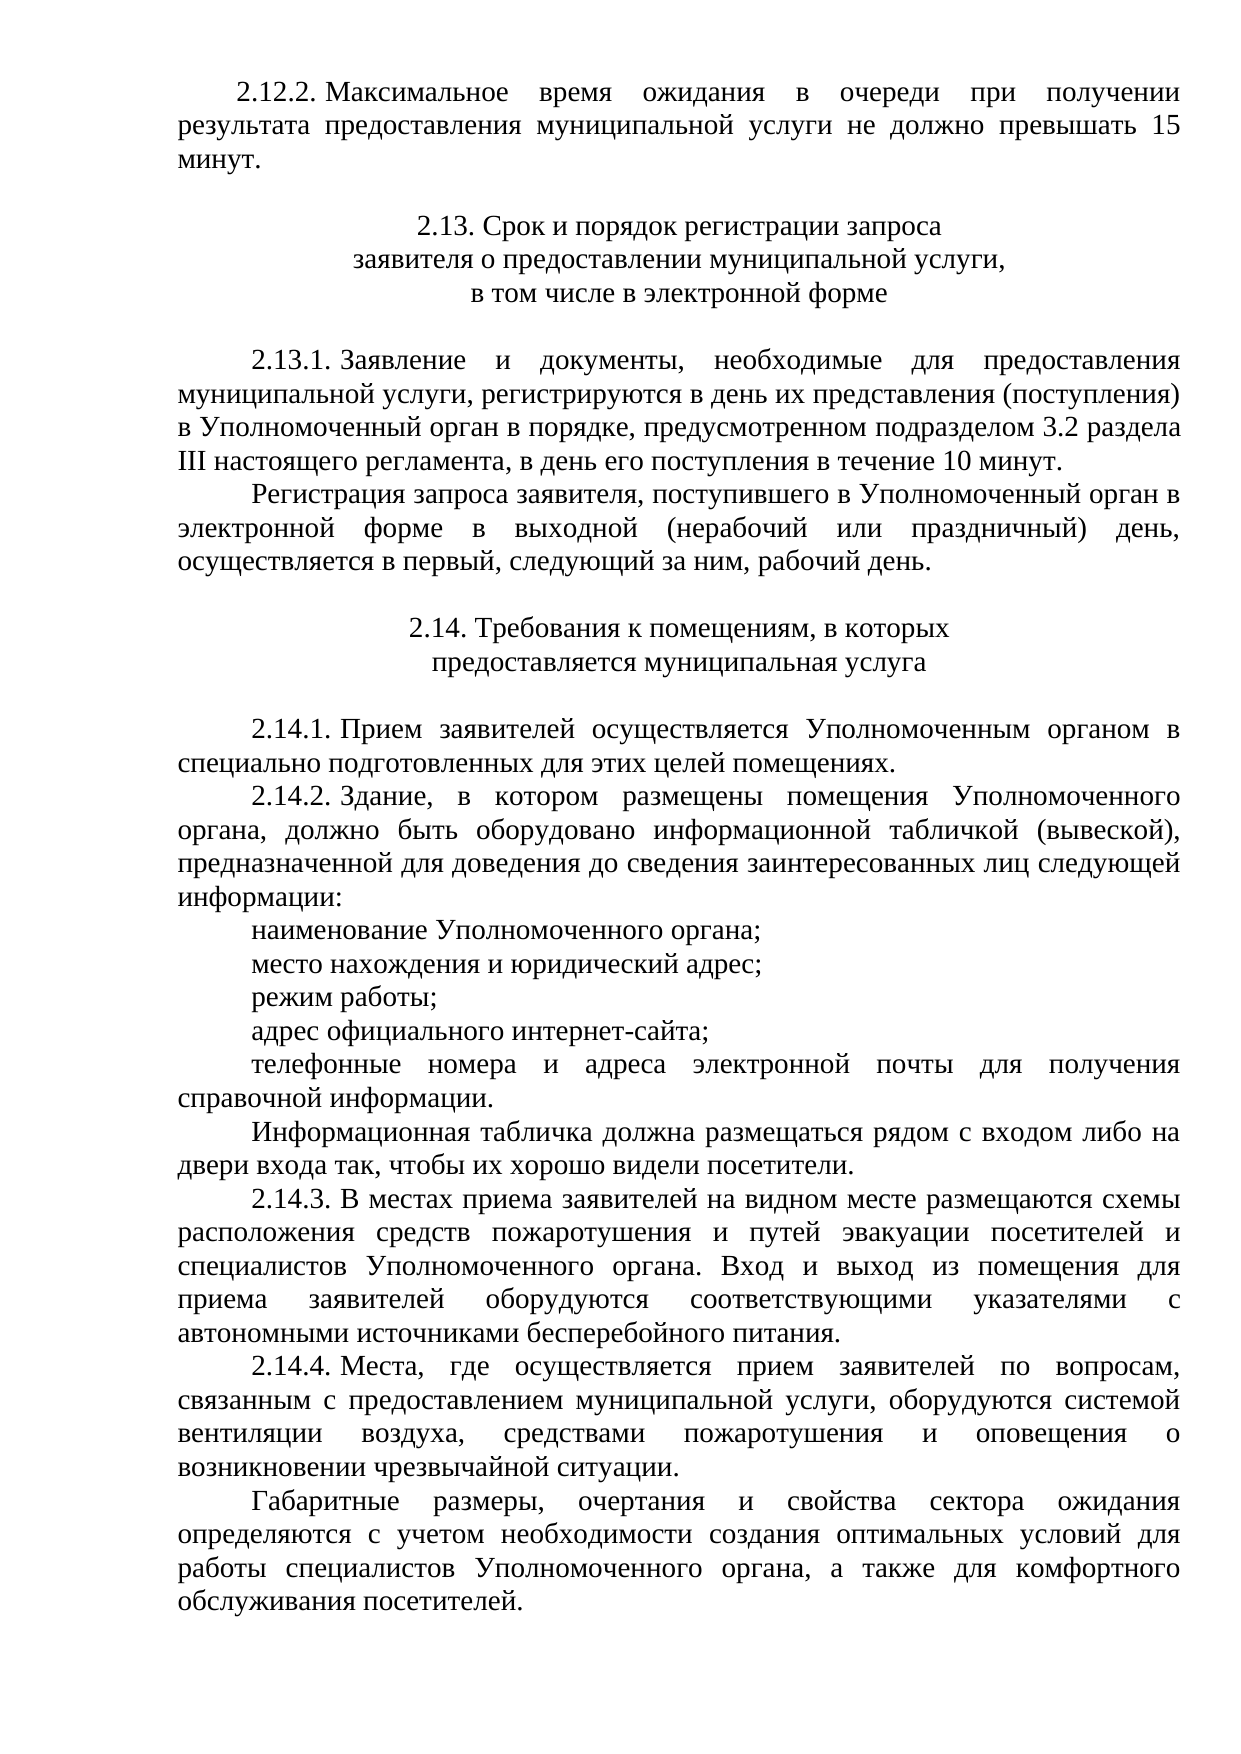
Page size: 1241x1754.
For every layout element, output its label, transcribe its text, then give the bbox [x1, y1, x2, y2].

text место нахождения и юридический адрес; [177, 946, 1181, 979]
text телефонные номера и адреса электронной почты для получения справочной информации. [177, 1047, 1181, 1114]
text в том числе в электронной форме [177, 275, 1181, 309]
text адрес официального интернет-сайта; [177, 1013, 1181, 1047]
text 2.14.1. Прием заявителей осуществляется Уполномоченным органом в специально подготовленных для этих целей помещениях. [177, 711, 1181, 778]
text Регистрация запроса заявителя, поступившего в Уполномоченный орган в электронной форме в выходной (нерабочий или праздничный) день, осуществляется в первый, следующий за ним, рабочий день. [177, 476, 1181, 577]
text 2.14. Требования к помещениям, в которых [177, 611, 1181, 644]
text 2.13.1. Заявление и документы, необходимые для предоставления муниципальной услуги, регистрируются в день их представления (поступления) в Уполномоченный орган в порядке, предусмотренном подразделом 3.2 раздела III настоящего регламента, в день его поступления в течение 10 минут. [177, 342, 1181, 476]
text 2.14.2. Здание, в котором размещены помещения Уполномоченного органа, должно быть оборудовано информационной табличкой (вывеской), предназначенной для доведения до сведения заинтересованных лиц следующей информации: [177, 778, 1181, 912]
text 2.13. Срок и порядок регистрации запроса [177, 208, 1181, 242]
text 2.12.2. Максимальное время ожидания в очереди при получении результата предоставления муниципальной услуги не должно превышать 15 минут. [177, 74, 1181, 174]
text Габаритные размеры, очертания и свойства сектора ожидания определяются с учетом необходимости создания оптимальных условий для работы специалистов Уполномоченного органа, а также для комфортного обслуживания посетителей. [177, 1483, 1181, 1617]
text Информационная табличка должна размещаться рядом с входом либо на двери входа так, чтобы их хорошо видели посетители. [177, 1114, 1181, 1181]
text 2.14.3. В местах приема заявителей на видном месте размещаются схемы расположения средств пожаротушения и путей эвакуации посетителей и специалистов Уполномоченного органа. Вход и выход из помещения для приема заявителей оборудуются соответствующими указателями с автономными источниками бесперебойного питания. [177, 1181, 1181, 1348]
text 2.14.4. Места, где осуществляется прием заявителей по вопросам, связанным с предоставлением муниципальной услуги, оборудуются системой вентиляции воздуха, средствами пожаротушения и оповещения о возникновении чрезвычайной ситуации. [177, 1348, 1181, 1483]
text наименование Уполномоченного органа; [177, 912, 1181, 946]
text предоставляется муниципальная услуга [177, 644, 1181, 678]
text заявителя о предоставлении муниципальной услуги, [177, 242, 1181, 275]
text режим работы; [177, 979, 1181, 1013]
